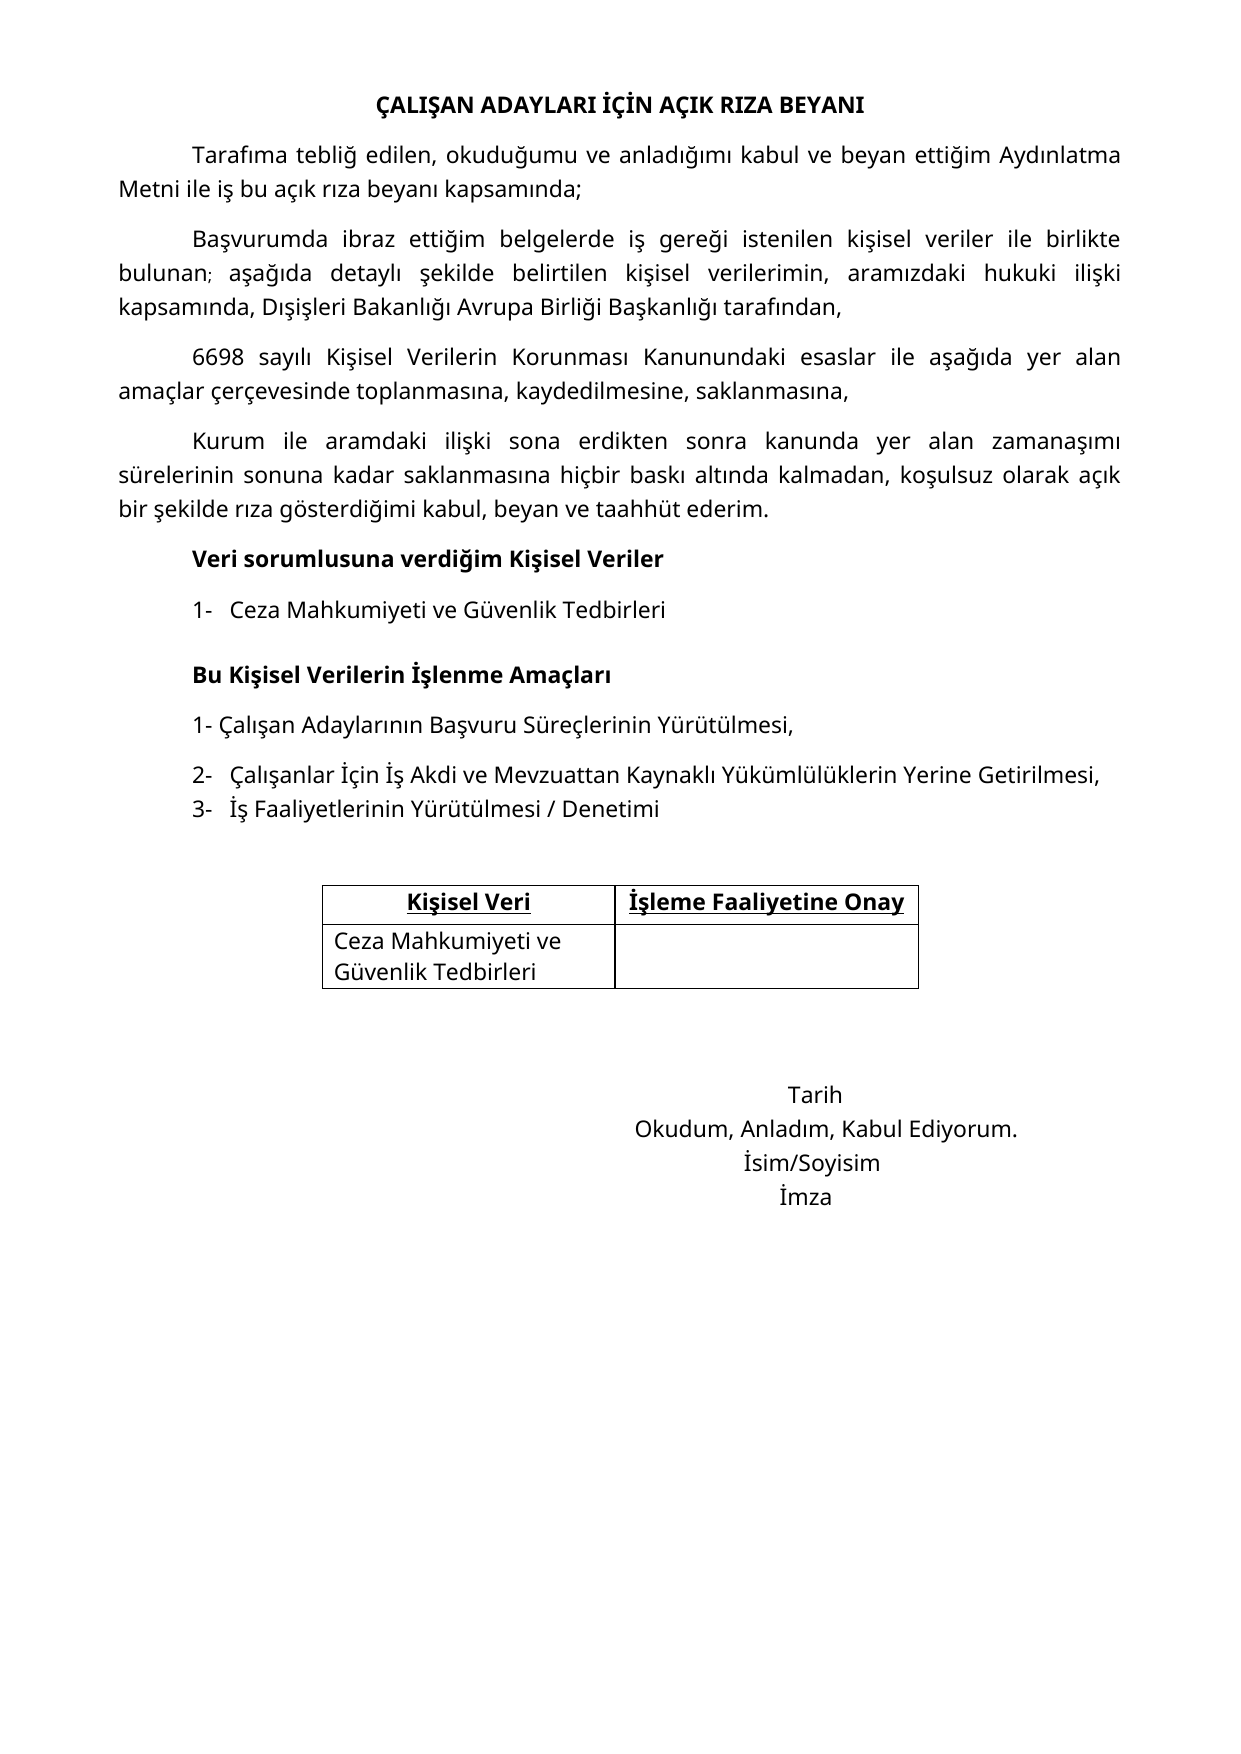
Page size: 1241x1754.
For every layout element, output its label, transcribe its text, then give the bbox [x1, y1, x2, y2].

list Çalışanlar İçin İş Akdi ve Mevzuattan Kaynaklı Yükümlülüklerin Yerine Getirilmesi, [192, 759, 1122, 791]
text Bu Kişisel Verilerin İşlenme Amaçları [118, 659, 1122, 690]
text İmza [118, 1181, 1122, 1212]
text 1- Çalışan Adaylarının Başvuru Süreçlerinin Yürütülmesi, [118, 709, 1122, 740]
table_cell [616, 925, 918, 988]
text Tarih [782, 1079, 1122, 1111]
table_cell Ceza Mahkumiyeti ve Güvenlik Tedbirleri [323, 925, 614, 988]
text ÇALIŞAN ADAYLARI İÇİN AÇIK RIZA BEYANI [118, 89, 1122, 120]
text Okudum, Anladım, Kabul Ediyorum. [118, 1113, 1122, 1144]
text Tarafıma tebliğ edilen, okuduğumu ve anladığımı kabul ve beyan ettiğim Aydınlatma Metni ile iş bu açık rıza beyanı kapsamında; [118, 139, 1122, 204]
text İsim/Soyisim [118, 1147, 1122, 1178]
text Başvurumda ibraz ettiğim belgelerde iş gereği istenilen kişisel veriler ile birlikte bulunan; aşağıda detaylı şekilde belirtilen kişisel verilerimin, aramızdaki hukuki ilişki kapsamında, Dışişleri Bakanlığı Avrupa Birliği Başkanlığı tarafından, [118, 223, 1122, 322]
table_header İşleme Faaliyetine Onay [616, 886, 918, 924]
text 6698 sayılı Kişisel Verilerin Korunması Kanunundaki esaslar ile aşağıda yer alan amaçlar çerçevesinde toplanmasına, kaydedilmesine, saklanmasına, [118, 341, 1122, 406]
list Ceza Mahkumiyeti ve Güvenlik Tedbirleri [192, 594, 1122, 625]
list İş Faaliyetlerinin Yürütülmesi / Denetimi [192, 793, 1122, 824]
text Kurum ile aramdaki ilişki sona erdikten sonra kanunda yer alan zamanaşımı sürelerinin sonuna kadar saklanmasına hiçbir baskı altında kalmadan, koşulsuz olarak açık bir şekilde rıza gösterdiğimi kabul, beyan ve taahhüt ederim. [118, 425, 1122, 524]
text Veri sorumlusuna verdiğim Kişisel Veriler [118, 543, 1122, 574]
table_header Kişisel Veri [323, 886, 614, 924]
